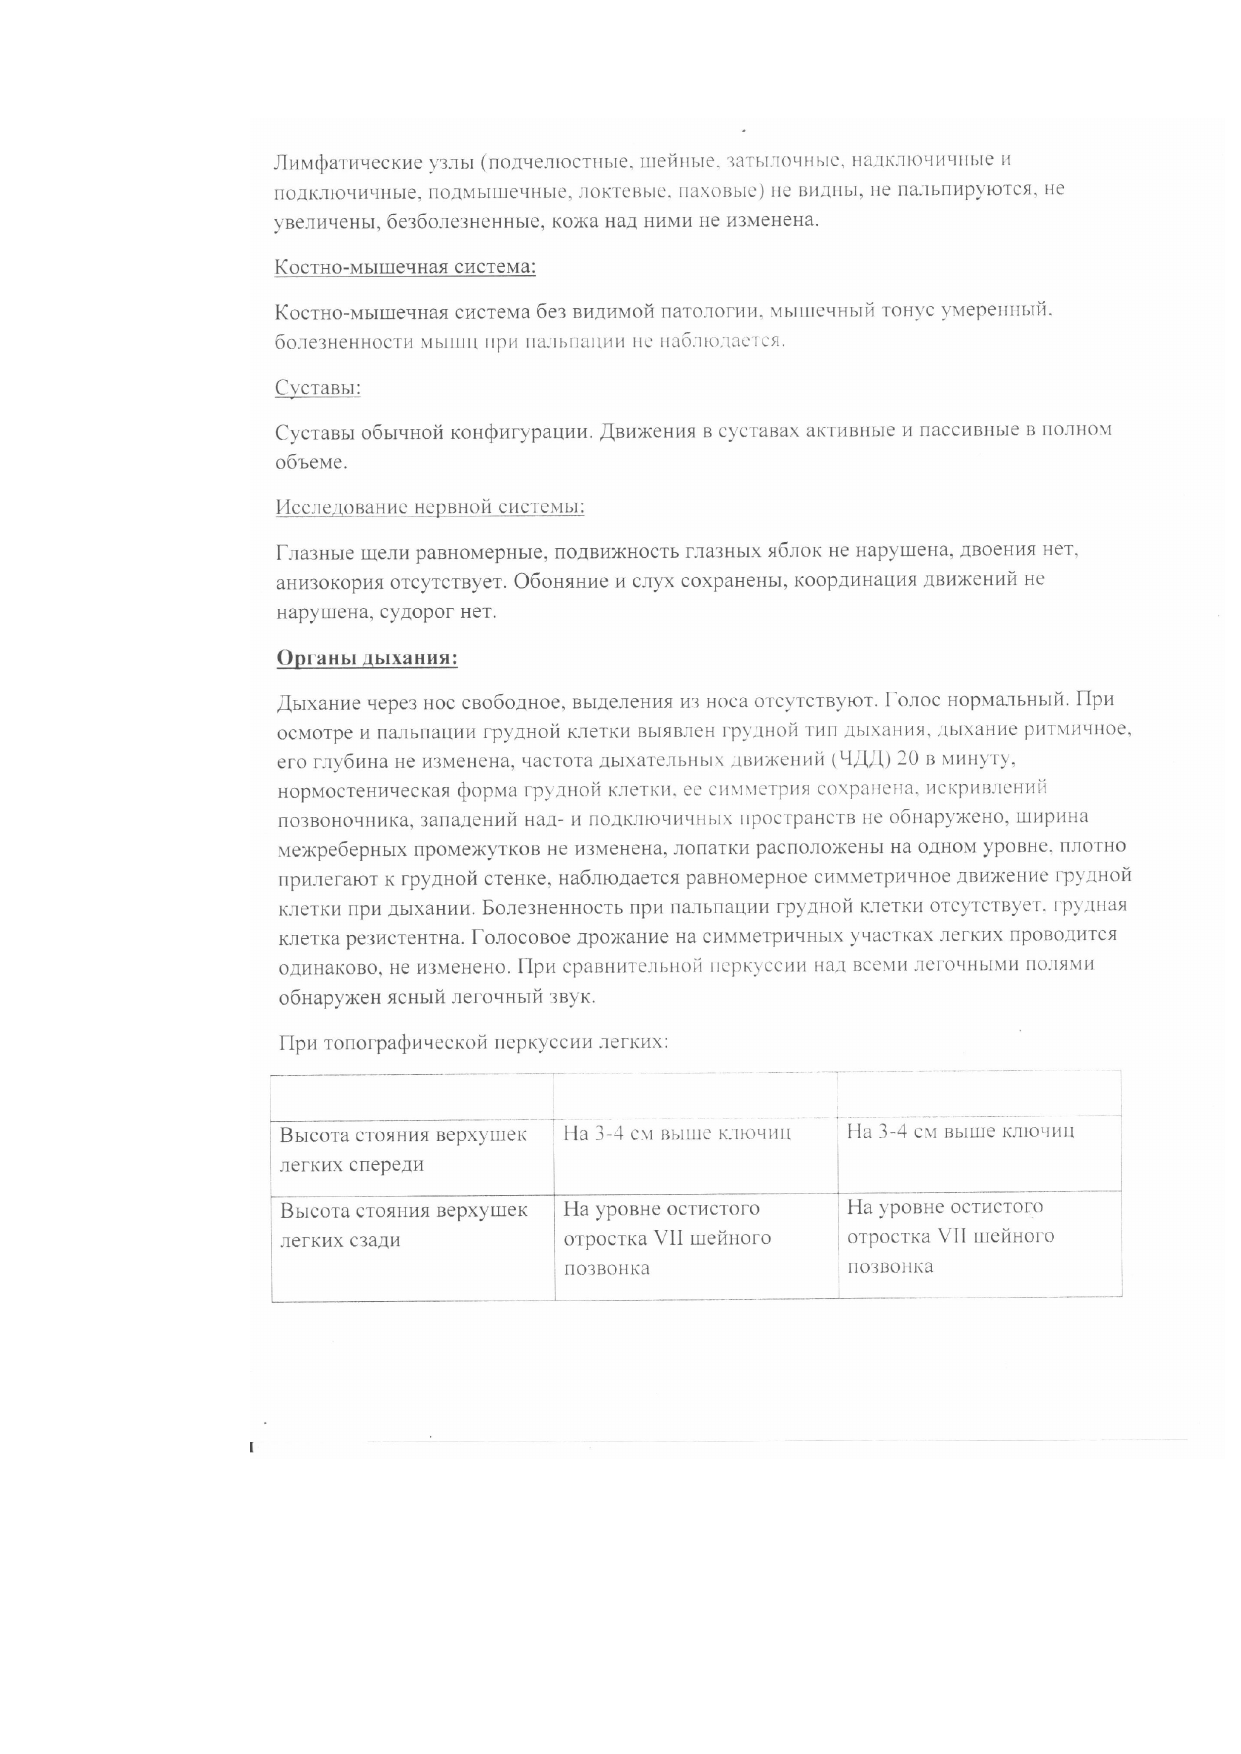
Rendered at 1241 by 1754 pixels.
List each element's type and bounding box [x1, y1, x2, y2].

picture [250, 118, 1225, 1459]
